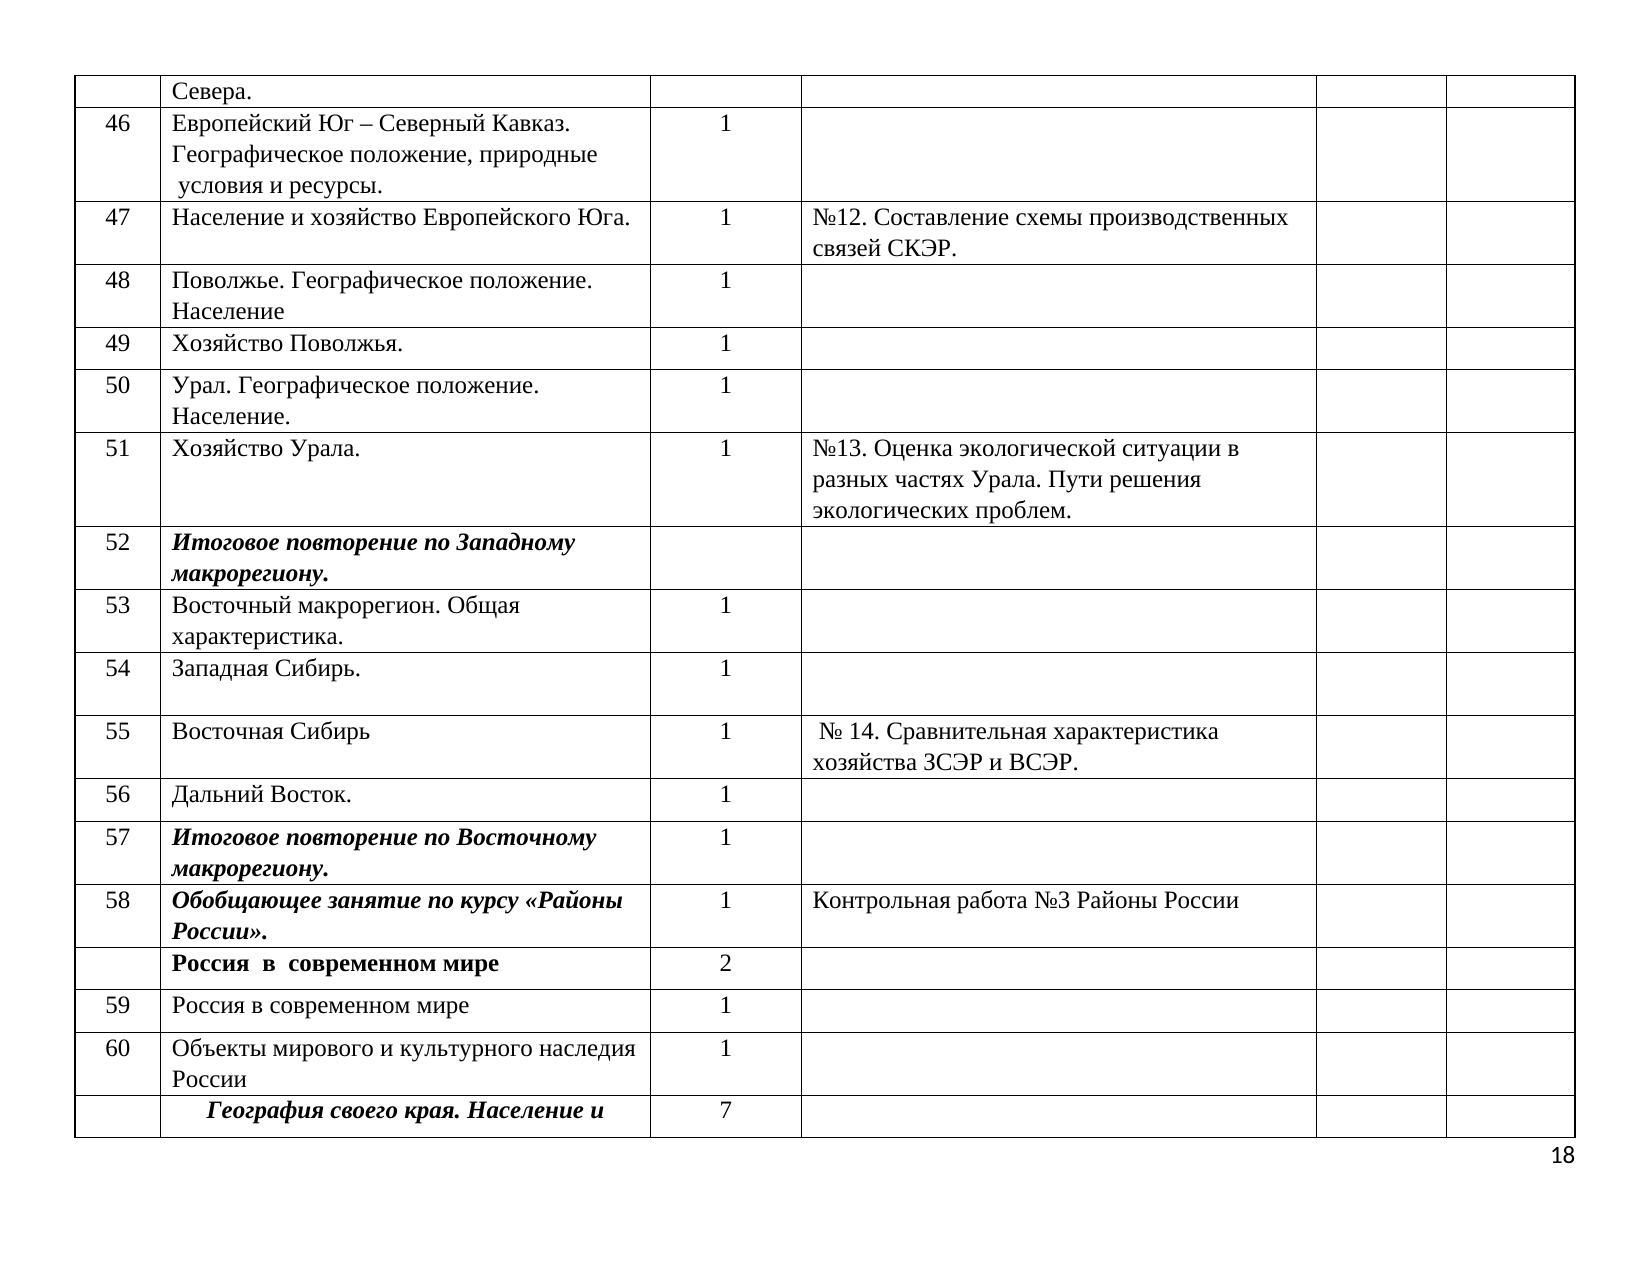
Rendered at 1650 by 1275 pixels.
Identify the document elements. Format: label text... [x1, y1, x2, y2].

table_cell [1317, 990, 1446, 1032]
table_cell [802, 1096, 1316, 1137]
table_cell 57 [76, 822, 160, 884]
table_cell 1 [651, 779, 801, 821]
table_cell 50 [76, 370, 160, 432]
table_cell [802, 590, 1316, 652]
table_cell [1447, 1096, 1574, 1137]
table_cell [651, 527, 801, 589]
table_cell [1317, 590, 1446, 652]
table_cell [1447, 1033, 1574, 1094]
table_cell [1317, 265, 1446, 327]
table_cell [802, 990, 1316, 1032]
table_cell 58 [76, 885, 160, 947]
table_cell 56 [76, 779, 160, 821]
table_cell №12. Составление схемы производственных связей СКЭР. [802, 202, 1316, 264]
table_cell [1447, 108, 1574, 201]
table_cell Европейский Юг – Северный Кавказ. Географическое положение, природные условия и ресурсы. [161, 108, 650, 201]
table_cell [76, 1096, 160, 1137]
table_cell [802, 328, 1316, 369]
table_cell 1 [651, 265, 801, 327]
table_cell 55 [76, 716, 160, 778]
table_cell 1 [651, 433, 801, 526]
table_cell 7 [651, 1096, 801, 1137]
table_cell 1 [651, 590, 801, 652]
table_cell 54 [76, 653, 160, 715]
table_cell [1317, 822, 1446, 884]
table_cell 53 [76, 590, 160, 652]
table_cell [802, 265, 1316, 327]
table_cell 1 [651, 1033, 801, 1094]
table_cell [1447, 716, 1574, 778]
table_cell [1447, 527, 1574, 589]
table_cell 48 [76, 265, 160, 327]
table_cell [1317, 202, 1446, 264]
table_cell 45 [76, 76, 160, 107]
table_cell [1317, 328, 1446, 369]
table_cell 47 [76, 202, 160, 264]
table_cell Хозяйство Урала. [161, 433, 650, 526]
table_cell Россия в современном мире [161, 948, 650, 989]
table_cell 1 [651, 108, 801, 201]
table_cell 2 [651, 948, 801, 989]
table_cell Итоговое повторение по Восточному макрорегиону. [161, 822, 650, 884]
table_cell Восточный макрорегион. Общая характеристика. [161, 590, 650, 652]
table_cell [802, 779, 1316, 821]
table_cell [802, 1033, 1316, 1094]
table_cell [76, 948, 160, 989]
table_cell [802, 370, 1316, 432]
table_cell 1 [651, 328, 801, 369]
table_cell 49 [76, 328, 160, 369]
table_cell 52 [76, 527, 160, 589]
table_cell [1317, 370, 1446, 432]
table_cell [802, 653, 1316, 715]
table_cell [161, 1096, 650, 1137]
table_cell № 14. Сравнительная характеристика хозяйства ЗСЭР и ВСЭР. [802, 716, 1316, 778]
table_cell [1447, 653, 1574, 715]
table_cell [802, 527, 1316, 589]
table_cell Западная Сибирь. [161, 653, 650, 715]
table_cell 46 [76, 108, 160, 201]
table_cell Урал. Географическое положение. Население. [161, 370, 650, 432]
table_cell Поволжье. Географическое положение. Население [161, 265, 650, 327]
table_cell Дальний Восток. [161, 779, 650, 821]
table_cell [1317, 1096, 1446, 1137]
table_cell [1317, 76, 1446, 107]
table_cell [1317, 885, 1446, 947]
table_cell 60 [76, 1033, 160, 1094]
table_cell Обобщающее занятие по курсу «Районы России». [161, 885, 650, 947]
table_cell №13. Оценка экологической ситуации в разных частях Урала. Пути решения экологических проблем. [802, 433, 1316, 526]
table_cell [1447, 202, 1574, 264]
table_cell Объекты мирового и культурного наследия России [161, 1033, 650, 1094]
table_cell [1447, 990, 1574, 1032]
table_cell [802, 822, 1316, 884]
table_cell [1447, 328, 1574, 369]
table_cell [802, 108, 1316, 201]
table_cell 1 [651, 822, 801, 884]
table_cell Итоговое повторение по Западному макрорегиону. [161, 527, 650, 589]
table_cell 1 [651, 716, 801, 778]
table_cell [1317, 1033, 1446, 1094]
table_cell [1447, 885, 1574, 947]
table_cell [1447, 433, 1574, 526]
table_cell Россия в современном мире [161, 990, 650, 1032]
table_cell [1317, 433, 1446, 526]
table_cell [1447, 779, 1574, 821]
table_cell [1317, 527, 1446, 589]
table_cell Население и хозяйство Европейского Юга. [161, 202, 650, 264]
table_cell [1317, 716, 1446, 778]
table_cell [1317, 108, 1446, 201]
table_cell 1 [651, 653, 801, 715]
table_cell 1 [651, 885, 801, 947]
table_cell [1447, 265, 1574, 327]
table_cell 59 [76, 990, 160, 1032]
table_cell 1 [651, 370, 801, 432]
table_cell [161, 76, 650, 107]
table_cell Контрольная работа №3 Районы России [802, 885, 1316, 947]
table_cell [1447, 370, 1574, 432]
table_cell [1317, 948, 1446, 989]
table_cell 1 [651, 76, 801, 107]
table_cell Восточная Сибирь [161, 716, 650, 778]
table_cell [1317, 653, 1446, 715]
table_cell [1447, 590, 1574, 652]
table_cell 1 [651, 202, 801, 264]
table_cell [802, 76, 1316, 107]
table_cell Хозяйство Поволжья. [161, 328, 650, 369]
table_cell [1447, 948, 1574, 989]
table_cell [1447, 76, 1574, 107]
table_cell 1 [651, 990, 801, 1032]
table_cell 51 [76, 433, 160, 526]
table_cell [1317, 779, 1446, 821]
table_cell [802, 948, 1316, 989]
table_cell [1447, 822, 1574, 884]
